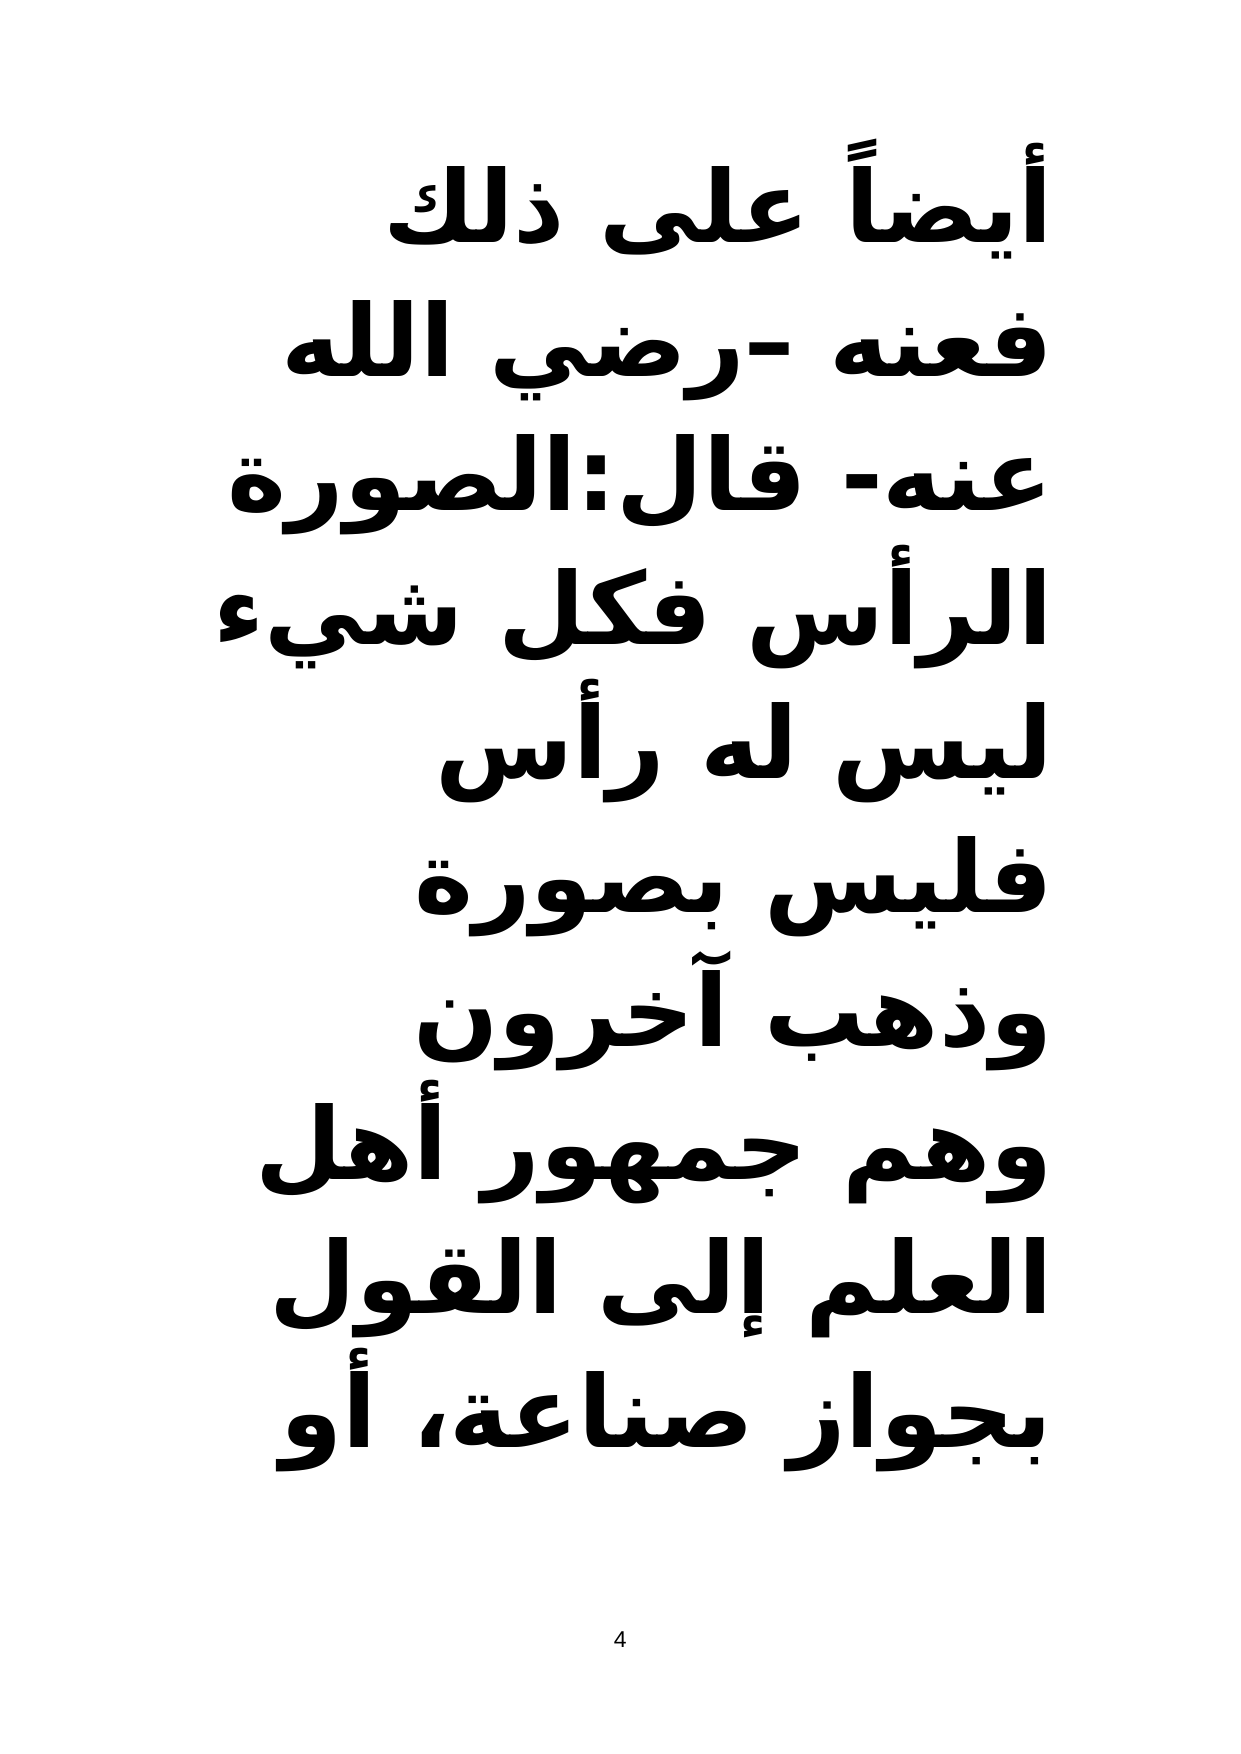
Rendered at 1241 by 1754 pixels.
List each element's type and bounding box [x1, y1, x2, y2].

text [187, 150, 1053, 1471]
